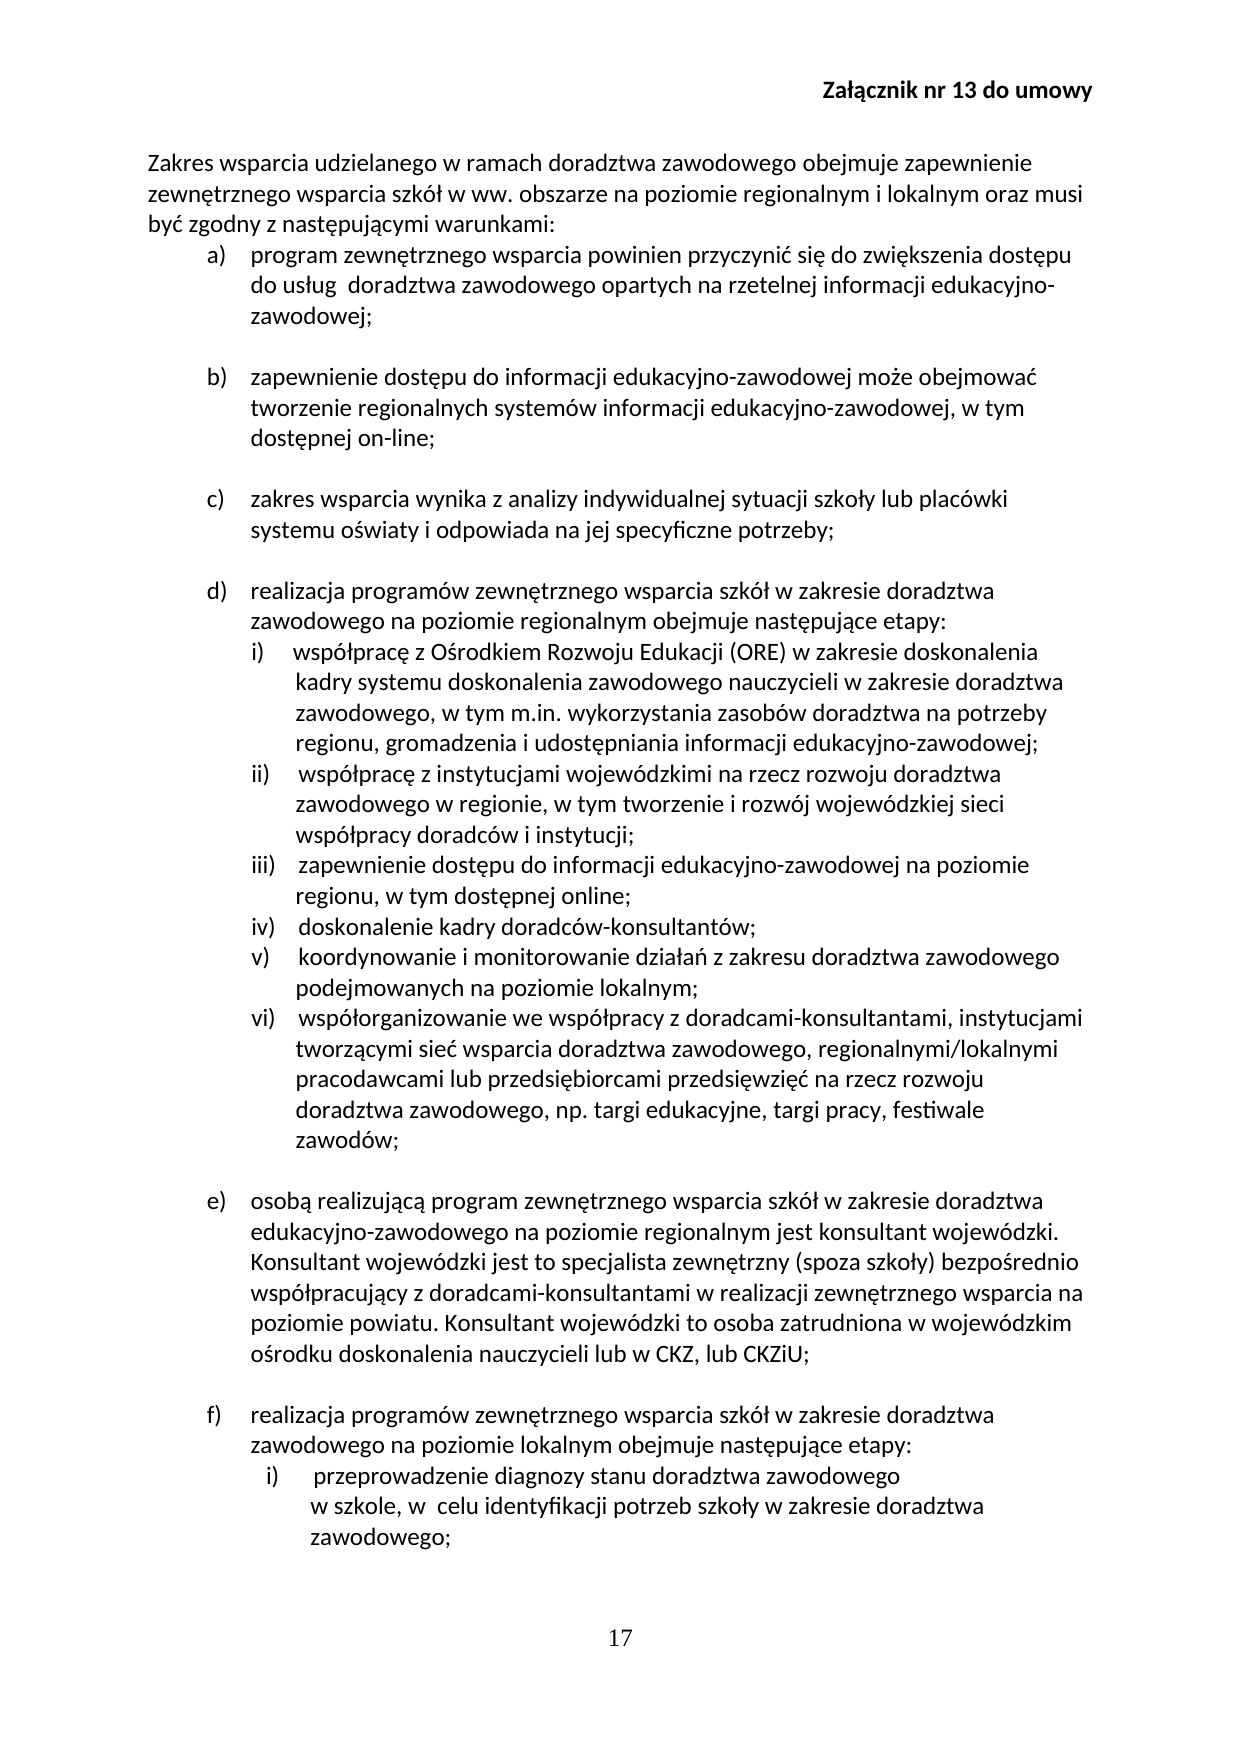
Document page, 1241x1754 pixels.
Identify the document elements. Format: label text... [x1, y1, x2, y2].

list program zewnętrznego wsparcia powinien przyczynić się do zwiększenia dostępu do usług doradztwa zawodowego opartych na rzetelnej informacji edukacyjno-zawodowej; [207, 239, 1093, 331]
text vi) współorganizowanie we współpracy z doradcami-konsultantami, instytucjami tworzącymi sieć wsparcia doradztwa zawodowego, regionalnymi/lokalnymi pracodawcami lub przedsiębiorcami przedsięwzięć na rzecz rozwoju doradztwa zawodowego, np. targi edukacyjne, targi pracy, festiwale zawodów; [251, 1002, 1093, 1155]
list zapewnienie dostępu do informacji edukacyjno-zawodowej może obejmować tworzenie regionalnych systemów informacji edukacyjno-zawodowej, w tym dostępnej on-line; [207, 361, 1093, 453]
list osobą realizującą program zewnętrznego wsparcia szkół w zakresie doradztwa edukacyjno-zawodowego na poziomie regionalnym jest konsultant wojewódzki. Konsultant wojewódzki jest to specjalista zewnętrzny (spoza szkoły) bezpośrednio współpracujący z doradcami-konsultantami w realizacji zewnętrznego wsparcia na poziomie powiatu. Konsultant wojewódzki to osoba zatrudniona w wojewódzkim ośrodku doskonalenia nauczycieli lub w CKZ, lub CKZiU; [207, 1185, 1093, 1368]
text iii) zapewnienie dostępu do informacji edukacyjno-zawodowej na poziomie regionu, w tym dostępnej online; [251, 849, 1093, 911]
text i) przeprowadzenie diagnozy stanu doradztwa zawodowego w szkole, w celu identyfikacji potrzeb szkoły w zakresie doradztwa zawodowego; [266, 1460, 1093, 1552]
list realizacja programów zewnętrznego wsparcia szkół w zakresie doradztwa zawodowego na poziomie lokalnym obejmuje następujące etapy: [207, 1399, 1093, 1460]
text i) współpracę z Ośrodkiem Rozwoju Edukacji (ORE) w zakresie doskonalenia kadry systemu doskonalenia zawodowego nauczycieli w zakresie doradztwa zawodowego, w tym m.in. wykorzystania zasobów doradztwa na potrzeby regionu, gromadzenia i udostępniania informacji edukacyjno-zawodowej; [251, 636, 1093, 758]
list zakres wsparcia wynika z analizy indywidualnej sytuacji szkoły lub placówki systemu oświaty i odpowiada na jej specyficzne potrzeby; [207, 483, 1093, 544]
list realizacja programów zewnętrznego wsparcia szkół w zakresie doradztwa zawodowego na poziomie regionalnym obejmuje następujące etapy: [207, 575, 1093, 636]
text v) koordynowanie i monitorowanie działań z zakresu doradztwa zawodowego podejmowanych na poziomie lokalnym; [251, 941, 1093, 1002]
text Zakres wsparcia udzielanego w ramach doradztwa zawodowego obejmuje zapewnienie zewnętrznego wsparcia szkół w ww. obszarze na poziomie regionalnym i lokalnym oraz musi być zgodny z następującymi warunkami: [148, 148, 1093, 239]
text ii) współpracę z instytucjami wojewódzkimi na rzecz rozwoju doradztwa zawodowego w regionie, w tym tworzenie i rozwój wojewódzkiej sieci współpracy doradców i instytucji; [251, 758, 1093, 849]
text iv) doskonalenie kadry doradców-konsultantów; [251, 911, 1093, 941]
